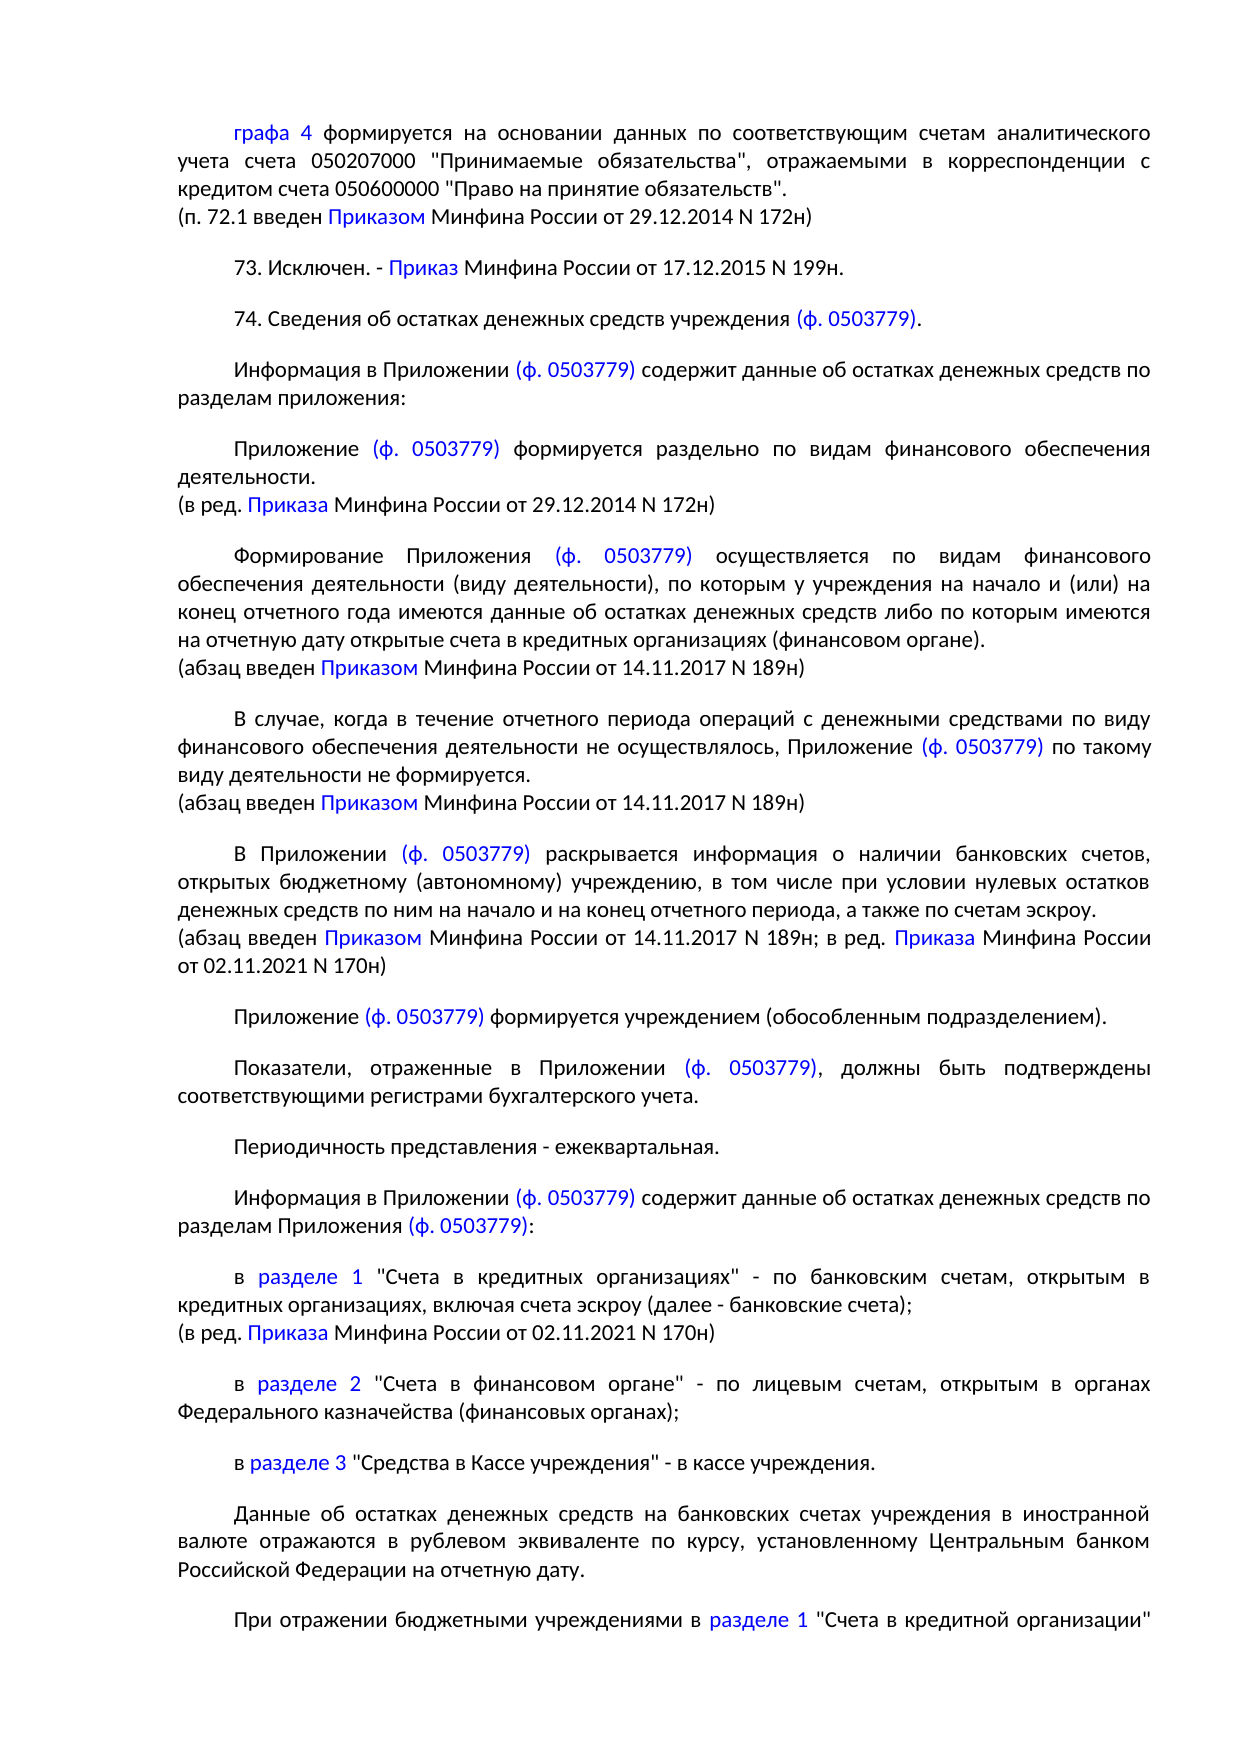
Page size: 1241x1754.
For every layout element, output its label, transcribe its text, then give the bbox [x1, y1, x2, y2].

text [177, 1606, 1152, 1634]
text 73. Исключен. - Приказ Минфина России от 17.12.2015 N 199н. [177, 253, 1152, 281]
text в разделе 2 "Счета в финансовом органе" - по лицевым счетам, открытым в органах Федерального казначейства (финансовых органах); [177, 1369, 1152, 1425]
text (п. 72.1 введен Приказом Минфина России от 29.12.2014 N 172н) [177, 202, 1152, 230]
text В случае, когда в течение отчетного периода операций с денежными средствами по виду финансового обеспечения деятельности не осуществлялось, Приложение (ф. 0503779) по такому виду деятельности не формируется. [177, 704, 1152, 788]
text Приложение (ф. 0503779) формируется раздельно по видам финансового обеспечения деятельности. [177, 434, 1152, 490]
text в разделе 3 "Средства в Кассе учреждения" - в кассе учреждения. [177, 1448, 1152, 1476]
text Данные об остатках денежных средств на банковских счетах учреждения в иностранной валюте отражаются в рублевом эквиваленте по курсу, установленному Центральным банком Российской Федерации на отчетную дату. [177, 1499, 1152, 1583]
text Показатели, отраженные в Приложении (ф. 0503779), должны быть подтверждены соответствующими регистрами бухгалтерского учета. [177, 1053, 1152, 1109]
text (в ред. Приказа Минфина России от 02.11.2021 N 170н) [177, 1318, 1152, 1346]
text Приложение (ф. 0503779) формируется учреждением (обособленным подразделением). [177, 1002, 1152, 1030]
text (абзац введен Приказом Минфина России от 14.11.2017 N 189н) [177, 788, 1152, 816]
text 74. Сведения об остатках денежных средств учреждения (ф. 0503779). [177, 304, 1152, 332]
text В Приложении (ф. 0503779) раскрывается информация о наличии банковских счетов, открытых бюджетному (автономному) учреждению, в том числе при условии нулевых остатков денежных средств по ним на начало и на конец отчетного периода, а также по счетам эскроу. [177, 839, 1152, 923]
text (абзац введен Приказом Минфина России от 14.11.2017 N 189н; в ред. Приказа Минфина России от 02.11.2021 N 170н) [177, 923, 1152, 979]
text Формирование Приложения (ф. 0503779) осуществляется по видам финансового обеспечения деятельности (виду деятельности), по которым у учреждения на начало и (или) на конец отчетного года имеются данные об остатках денежных средств либо по которым имеются на отчетную дату открытые счета в кредитных организациях (финансовом органе). [177, 541, 1152, 653]
text Периодичность представления - ежеквартальная. [177, 1132, 1152, 1160]
text в разделе 1 "Счета в кредитных организациях" - по банковским счетам, открытым в кредитных организациях, включая счета эскроу (далее - банковские счета); [177, 1262, 1152, 1318]
text графа 4 формируется на основании данных по соответствующим счетам аналитического учета счета 050207000 "Принимаемые обязательства", отражаемыми в корреспонденции с кредитом счета 050600000 "Право на принятие обязательств". [177, 118, 1152, 202]
text Информация в Приложении (ф. 0503779) содержит данные об остатках денежных средств по разделам приложения: [177, 355, 1152, 411]
text Информация в Приложении (ф. 0503779) содержит данные об остатках денежных средств по разделам Приложения (ф. 0503779): [177, 1183, 1152, 1239]
text (в ред. Приказа Минфина России от 29.12.2014 N 172н) [177, 490, 1152, 518]
text (абзац введен Приказом Минфина России от 14.11.2017 N 189н) [177, 653, 1152, 681]
